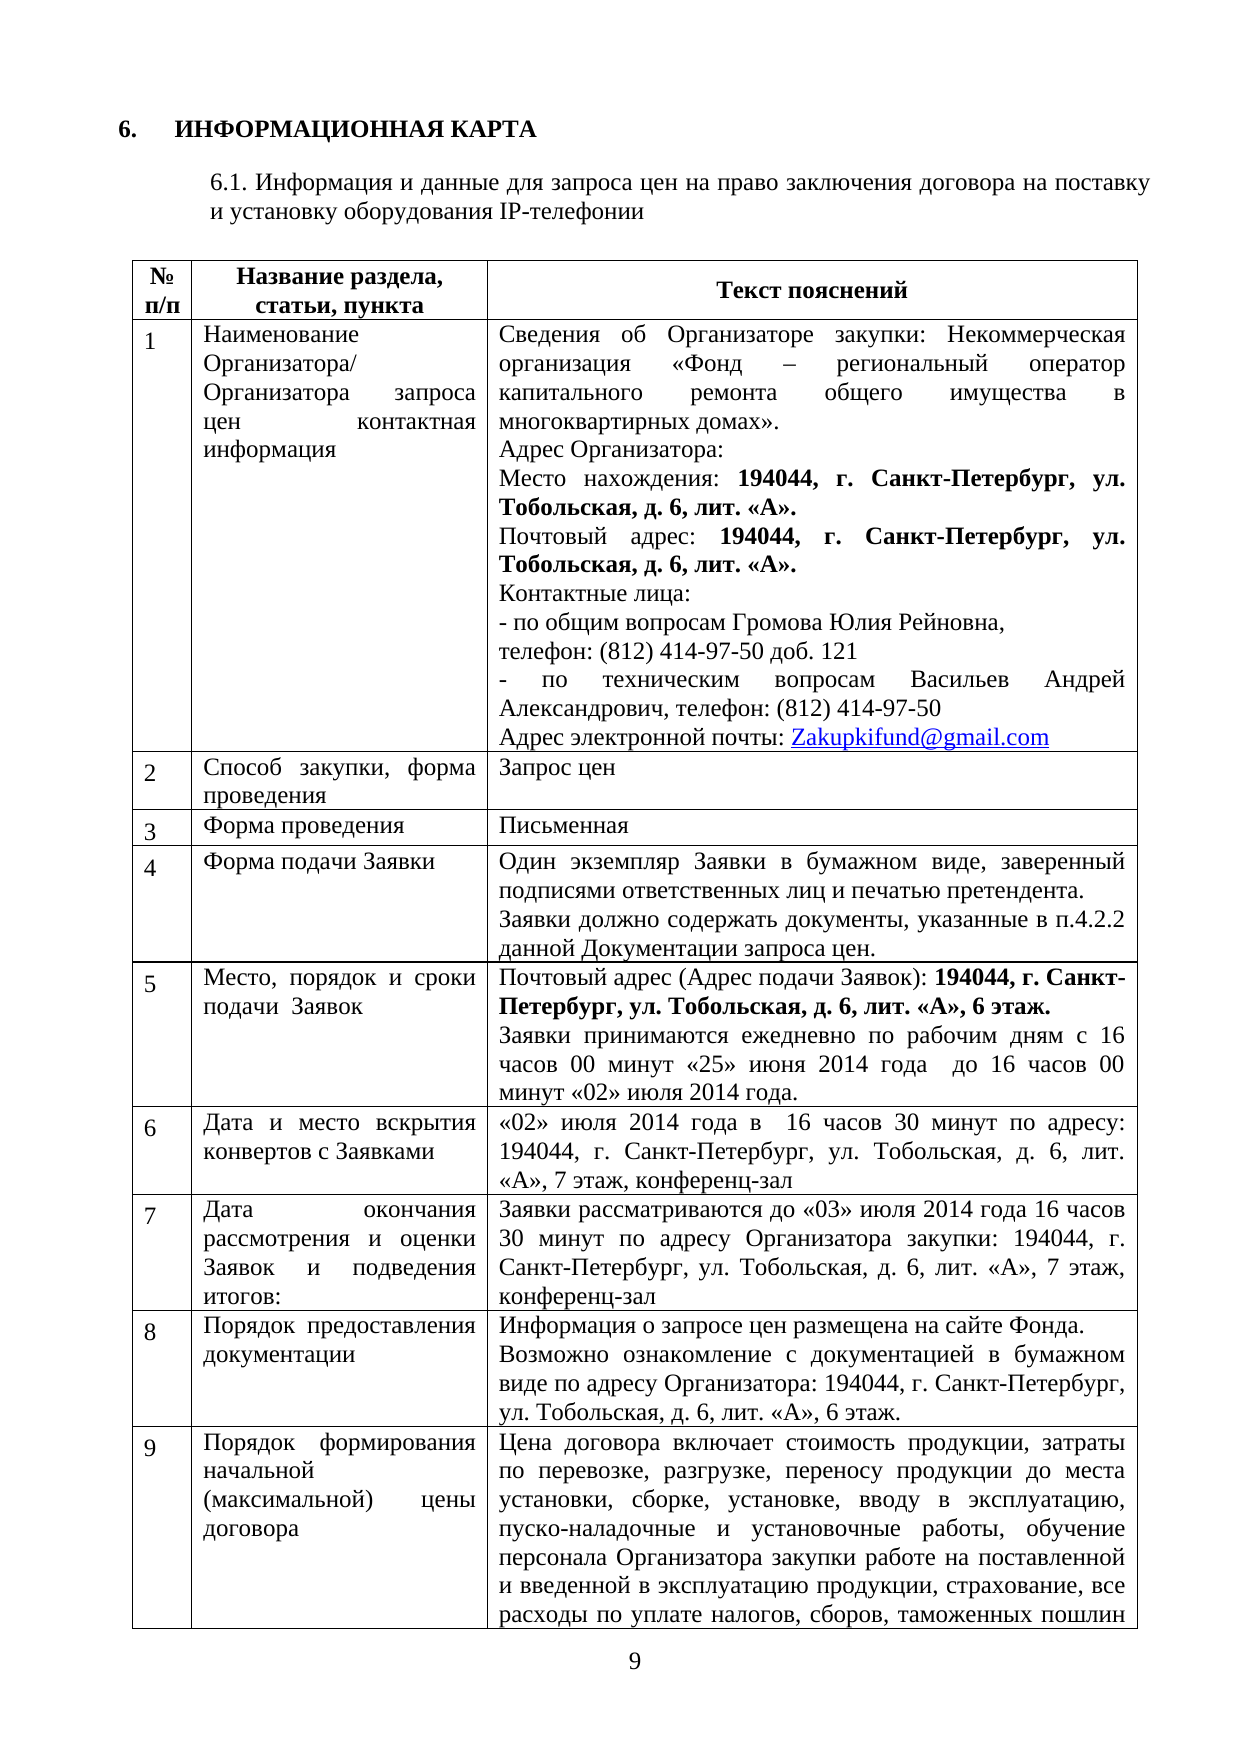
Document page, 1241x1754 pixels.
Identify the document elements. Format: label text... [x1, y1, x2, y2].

table_cell Дата и место вскрытия конвертов с Заявками [192, 1107, 487, 1193]
table_cell 3 [133, 810, 191, 845]
table_cell Способ закупки, форма проведения [192, 752, 487, 809]
text 6.1. Информация и данные для запроса цен на право заключения договора на поставку и установку оборудования IP-телефонии [210, 167, 1152, 225]
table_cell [192, 1427, 487, 1628]
table_cell Форма проведения [192, 810, 487, 845]
table_cell Информация о запросе цен размещена на сайте Фонда. Возможно ознакомление с документацией в бумажном виде по адресу Организатора: 194044, г. Санкт-Петербург, ул. Тобольская, д. 6, лит. «А», 6 этаж. [488, 1311, 1137, 1426]
subtitle ИНФОРМАЦИОННАЯ КАРТА [118, 114, 1152, 142]
table_cell Запрос цен [488, 752, 1137, 809]
table_cell 8 [133, 1311, 191, 1426]
table_cell 9 [133, 1427, 191, 1628]
table_header Название раздела, статьи, пункта [192, 261, 487, 318]
table_cell Письменная [488, 810, 1137, 845]
table_cell 7 [133, 1195, 191, 1309]
table_cell 6 [133, 1107, 191, 1193]
table_header Текст пояснений [488, 261, 1137, 318]
table_cell 5 [133, 963, 191, 1106]
table_cell Заявки рассматриваются до «03» июля 2014 года 16 часов 30 минут по адресу Организатора закупки: 194044, г. Санкт-Петербург, ул. Тобольская, д. 6, лит. «А», 7 этаж, конференц-зал [488, 1195, 1137, 1309]
table_cell Порядок предоставления документации [192, 1311, 487, 1426]
table_cell Дата окончания рассмотрения и оценки Заявок и подведения итогов: [192, 1195, 487, 1309]
table_header № п/п [133, 261, 191, 318]
table_cell Сведения об Организаторе закупки: Некоммерческая организация «Фонд – региональный оператор капитального ремонта общего имущества в многоквартирных домах». Адрес Организатора: Место нахождения: 194044, г. Санкт-Петербург, ул. Тобольская, д. 6, лит. «А». Почтовый адрес: 194044, г. Санкт-Петербург, ул. Тобольская, д. 6, лит. «А». Контактные лица: - по общим вопросам Громова Юлия Рейновна, телефон: (812) 414-97-50 доб. 121 - по техническим вопросам Васильев Андрей Александрович, телефон: (812) 414-97-50 Адрес электронной почты: Zakupkifund@gmail.com [488, 320, 1137, 751]
table_cell Форма подачи Заявки [192, 846, 487, 961]
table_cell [488, 1427, 1137, 1628]
table_cell Почтовый адрес (Адрес подачи Заявок): 194044, г. Санкт-Петербург, ул. Тобольская, д. 6, лит. «А», 6 этаж. Заявки принимаются ежедневно по рабочим дням с 16 часов 00 минут «25» июня 2014 года до 16 часов 00 минут «02» июля 2014 года. [488, 963, 1137, 1106]
table_cell «02» июля 2014 года в 16 часов 30 минут по адресу: 194044, г. Санкт-Петербург, ул. Тобольская, д. 6, лит. «А», 7 этаж, конференц-зал [488, 1107, 1137, 1193]
table_cell Наименование Организатора/ Организатора запроса цен контактная информация [192, 320, 487, 751]
table_cell Один экземпляр Заявки в бумажном виде, заверенный подписями ответственных лиц и печатью претендента. Заявки должно содержать документы, указанные в п.4.2.2 данной Документации запроса цен. [488, 846, 1137, 961]
table_cell Место, порядок и сроки подачи Заявок [192, 963, 487, 1106]
table_cell 4 [133, 846, 191, 961]
table_cell 2 [133, 752, 191, 809]
table_cell 1 [133, 320, 191, 751]
